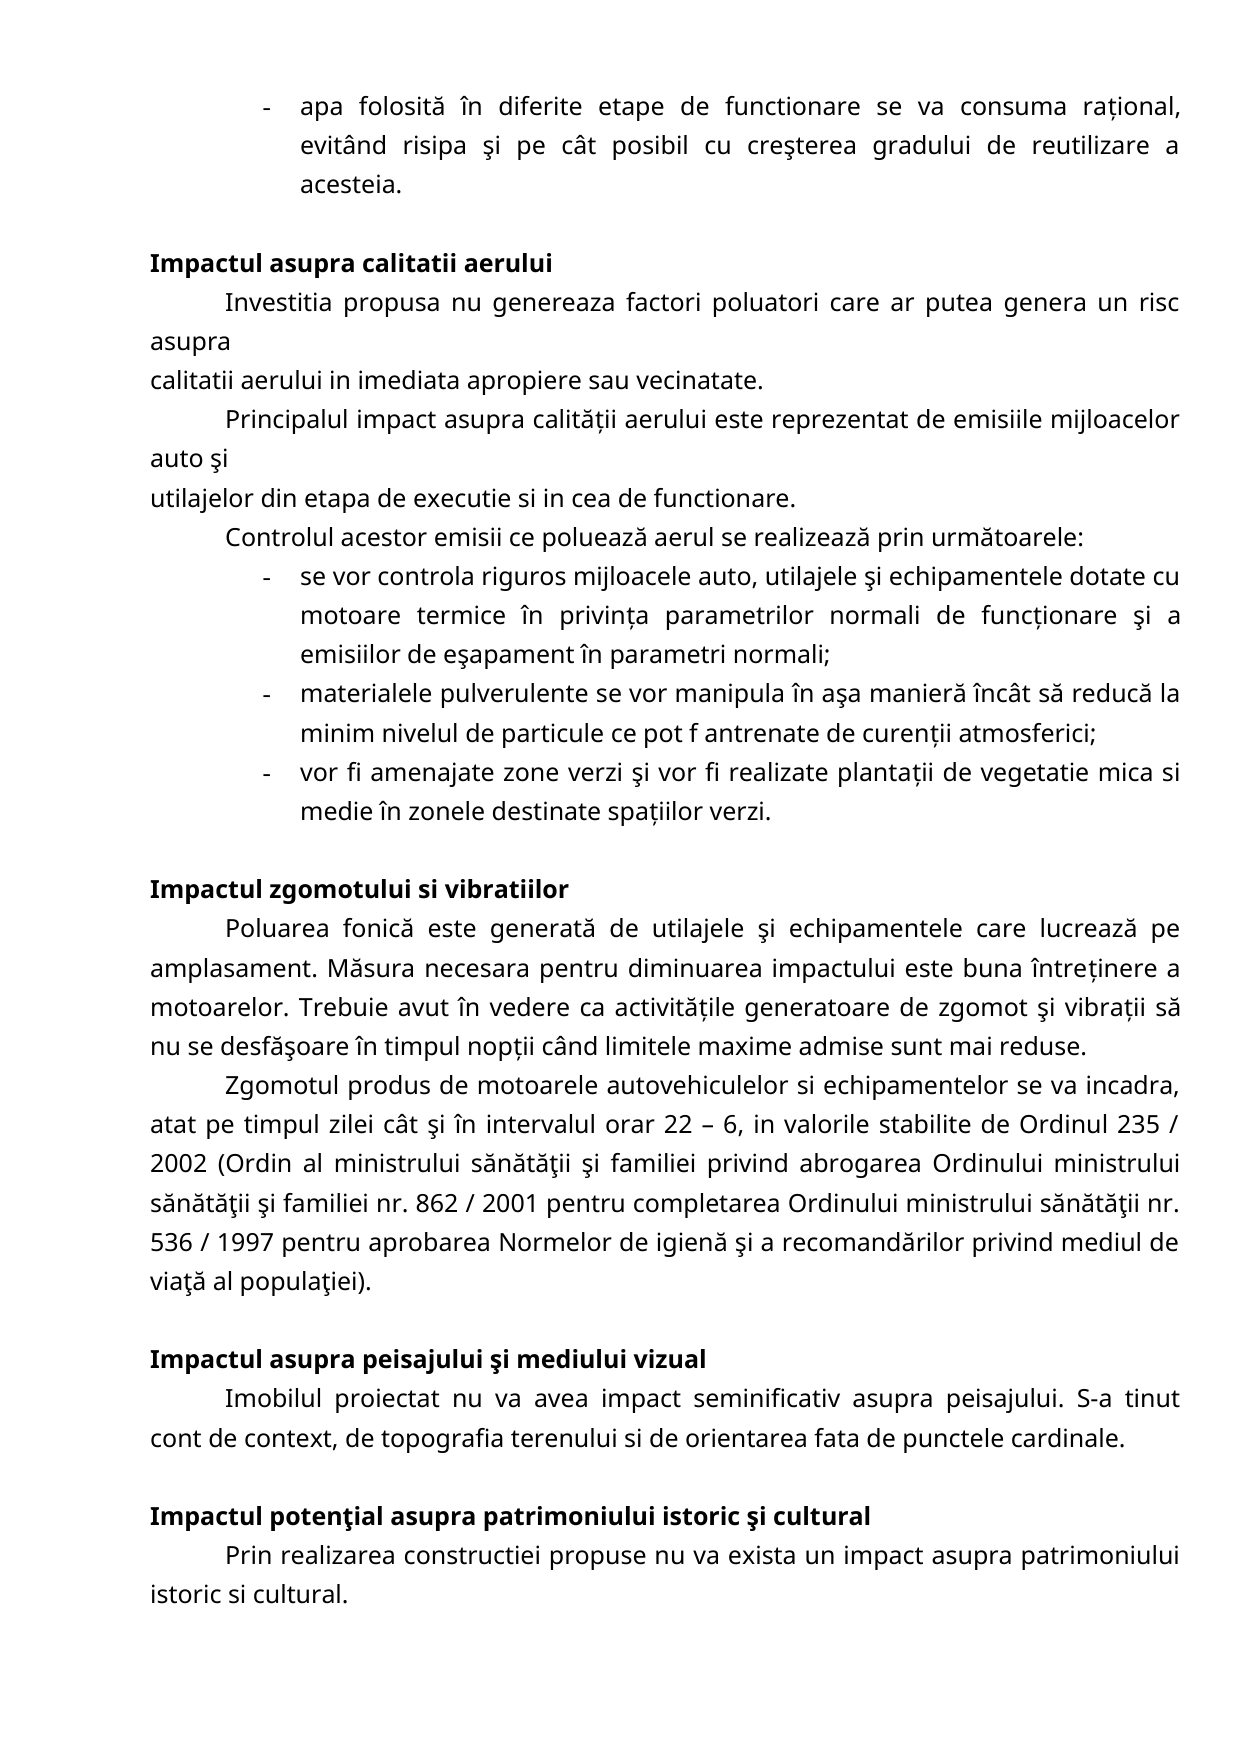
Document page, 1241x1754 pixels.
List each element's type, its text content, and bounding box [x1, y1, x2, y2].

text Principalul impact asupra calității aerului este reprezentat de emisiile mijloacelor auto şi [150, 402, 1181, 475]
list se vor controla riguros mijloacele auto, utilajele şi echipamentele dotate cu motoare termice în privința parametrilor normali de funcționare şi a emisiilor de eşapament în parametri normali; [262, 559, 1181, 671]
text calitatii aerului in imediata apropiere sau vecinatate. [150, 363, 1181, 397]
text Investitia propusa nu genereaza factori poluatori care ar putea genera un risc asupra [150, 284, 1181, 358]
text Impactul asupra calitatii aerului [150, 245, 1181, 279]
text Controlul acestor emisii ce poluează aerul se realizează prin următoarele: [150, 519, 1181, 553]
text Zgomotul produs de motoarele autovehiculelor si echipamentelor se va incadra, atat pe timpul zilei cât şi în intervalul orar 22 – 6, in valorile stabilite de Ordinul 235 / 2002 (Ordin al ministrului sănătăţii şi familiei privind abrogarea Ordinului ministrului sănătăţii şi familiei nr. 862 / 2001 pentru completarea Ordinului ministrului sănătăţii nr. 536 / 1997 pentru aprobarea Normelor de igienă şi a recomandărilor privind mediul de viaţă al populaţiei). [150, 1068, 1181, 1298]
list apa folosită în diferite etape de functionare se va consuma rațional, evitând risipa şi pe cât posibil cu creşterea gradului de reutilizare a acesteia. [262, 89, 1181, 201]
text Impactul potenţial asupra patrimoniului istoric şi cultural [150, 1499, 1181, 1533]
list materialele pulverulente se vor manipula în aşa manieră încât să reducă la minim nivelul de particule ce pot f antrenate de curenții atmosferici; [262, 676, 1181, 749]
text Imobilul proiectat nu va avea impact seminificativ asupra peisajului. S-a tinut cont de context, de topografia terenului si de orientarea fata de punctele cardinale. [150, 1381, 1181, 1454]
list vor fi amenajate zone verzi şi vor fi realizate plantații de vegetatie mica si medie în zonele destinate spațiilor verzi. [262, 754, 1181, 828]
text Impactul asupra peisajului şi mediului vizual [150, 1342, 1181, 1376]
text Poluarea fonică este generată de utilajele şi echipamentele care lucrează pe amplasament. Măsura necesara pentru diminuarea impactului este buna întreținere a motoarelor. Trebuie avut în vedere ca activitățile generatoare de zgomot şi vibrații să nu se desfăşoare în timpul nopții când limitele maxime admise sunt mai reduse. [150, 911, 1181, 1063]
text Prin realizarea constructiei propuse nu va exista un impact asupra patrimoniului istoric si cultural. [150, 1538, 1181, 1611]
text utilajelor din etapa de executie si in cea de functionare. [150, 480, 1181, 514]
text Impactul zgomotului si vibratiilor [150, 872, 1181, 906]
